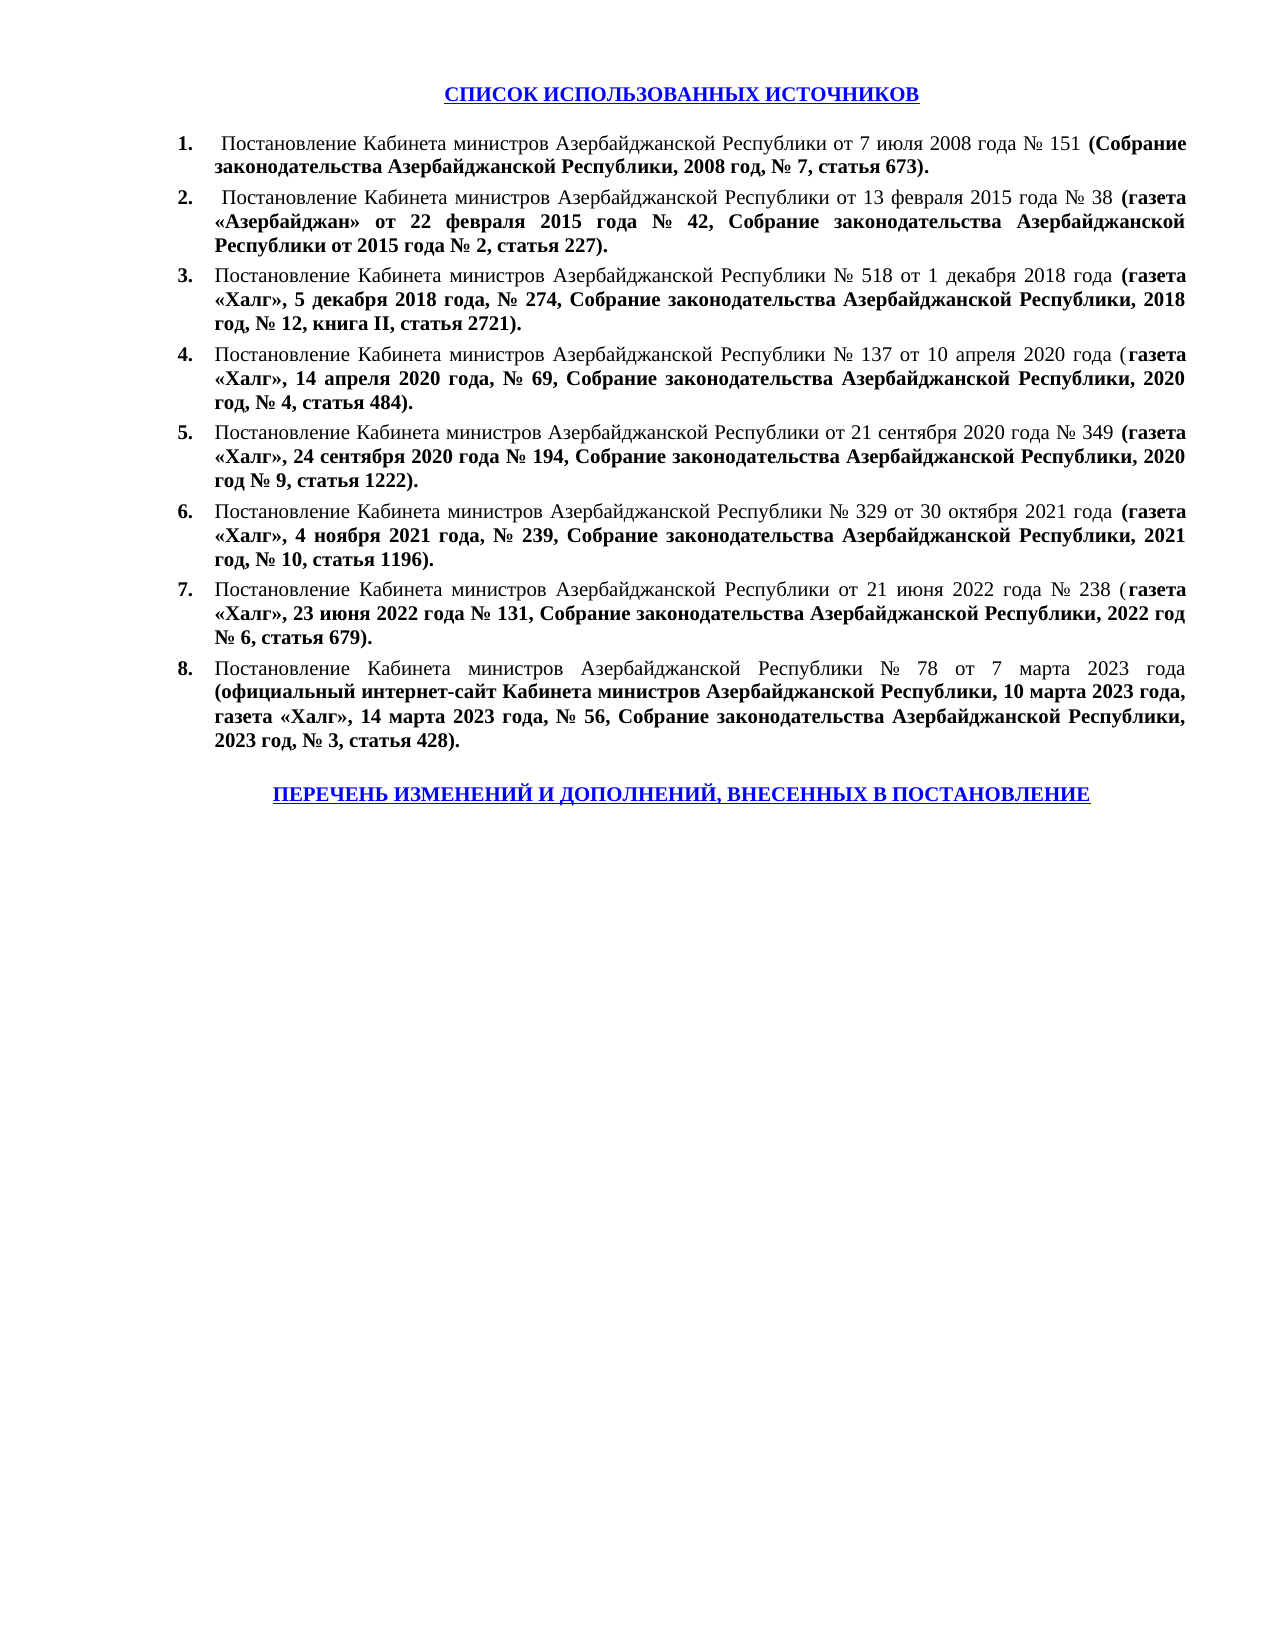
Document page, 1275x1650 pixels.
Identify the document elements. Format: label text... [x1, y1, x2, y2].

list Постановление Кабинета министров Азербайджанской Республики от 21 июня 2022 года № 238 (газета «Халг», 23 июня 2022 года № 131, Собрание законодательства Азербайджанской Республики, 2022 год № 6, статья 679). [177, 577, 1186, 649]
list Постановление Кабинета министров Азербайджанской Республики от 13 февраля 2015 года № 38 (газета «Азербайджан» от 22 февраля 2015 года № 42, Собрание законодательства Азербайджанской Республики от 2015 года № 2, статья 227). [177, 185, 1186, 257]
list Постановление Кабинета министров Азербайджанской Республики № 137 от 10 апреля 2020 года (газета «Халг», 14 апреля 2020 года, № 69, Собрание законодательства Азербайджанской Республики, 2020 год, № 4, статья 484). [177, 342, 1186, 414]
list Постановление Кабинета министров Азербайджанской Республики № 329 от 30 октября 2021 года (газета «Халг», 4 ноября 2021 года, № 239, Собрание законодательства Азербайджанской Республики, 2021 год, № 10, статья 1196). [177, 498, 1186, 571]
list Постановление Кабинета министров Азербайджанской Республики от 21 сентября 2020 года № 349 (газета «Халг», 24 сентября 2020 года № 194, Собрание законодательства Азербайджанской Республики, 2020 год № 9, статья 1222). [177, 420, 1186, 492]
text СПИСОК ИСПОЛЬЗОВАННЫХ ИСТОЧНИКОВ [177, 82, 1186, 106]
text ПЕРЕЧЕНЬ ИЗМЕНЕНИЙ И ДОПОЛНЕНИЙ, ВНЕСЕННЫХ В ПОСТАНОВЛЕНИЕ [177, 782, 1186, 806]
list Постановление Кабинета министров Азербайджанской Республики № 518 от 1 декабря 2018 года (газета «Халг», 5 декабря 2018 года, № 274, Собрание законодательства Азербайджанской Республики, 2018 год, № 12, книга II, статья 2721). [177, 263, 1186, 335]
list Постановление Кабинета министров Азербайджанской Республики от 7 июля 2008 года № 151 (Собрание законодательства Азербайджанской Республики, 2008 год, № 7, статья 673). [177, 130, 1186, 178]
list Постановление Кабинета министров Азербайджанской Республики № 78 от 7 марта 2023 года (официальный интернет-сайт Кабинета министров Азербайджанской Республики, 10 марта 2023 года, газета «Халг», 14 марта 2023 года, № 56, Собрание законодательства Азербайджанской Республики, 2023 год, № 3, статья 428). [177, 655, 1186, 752]
